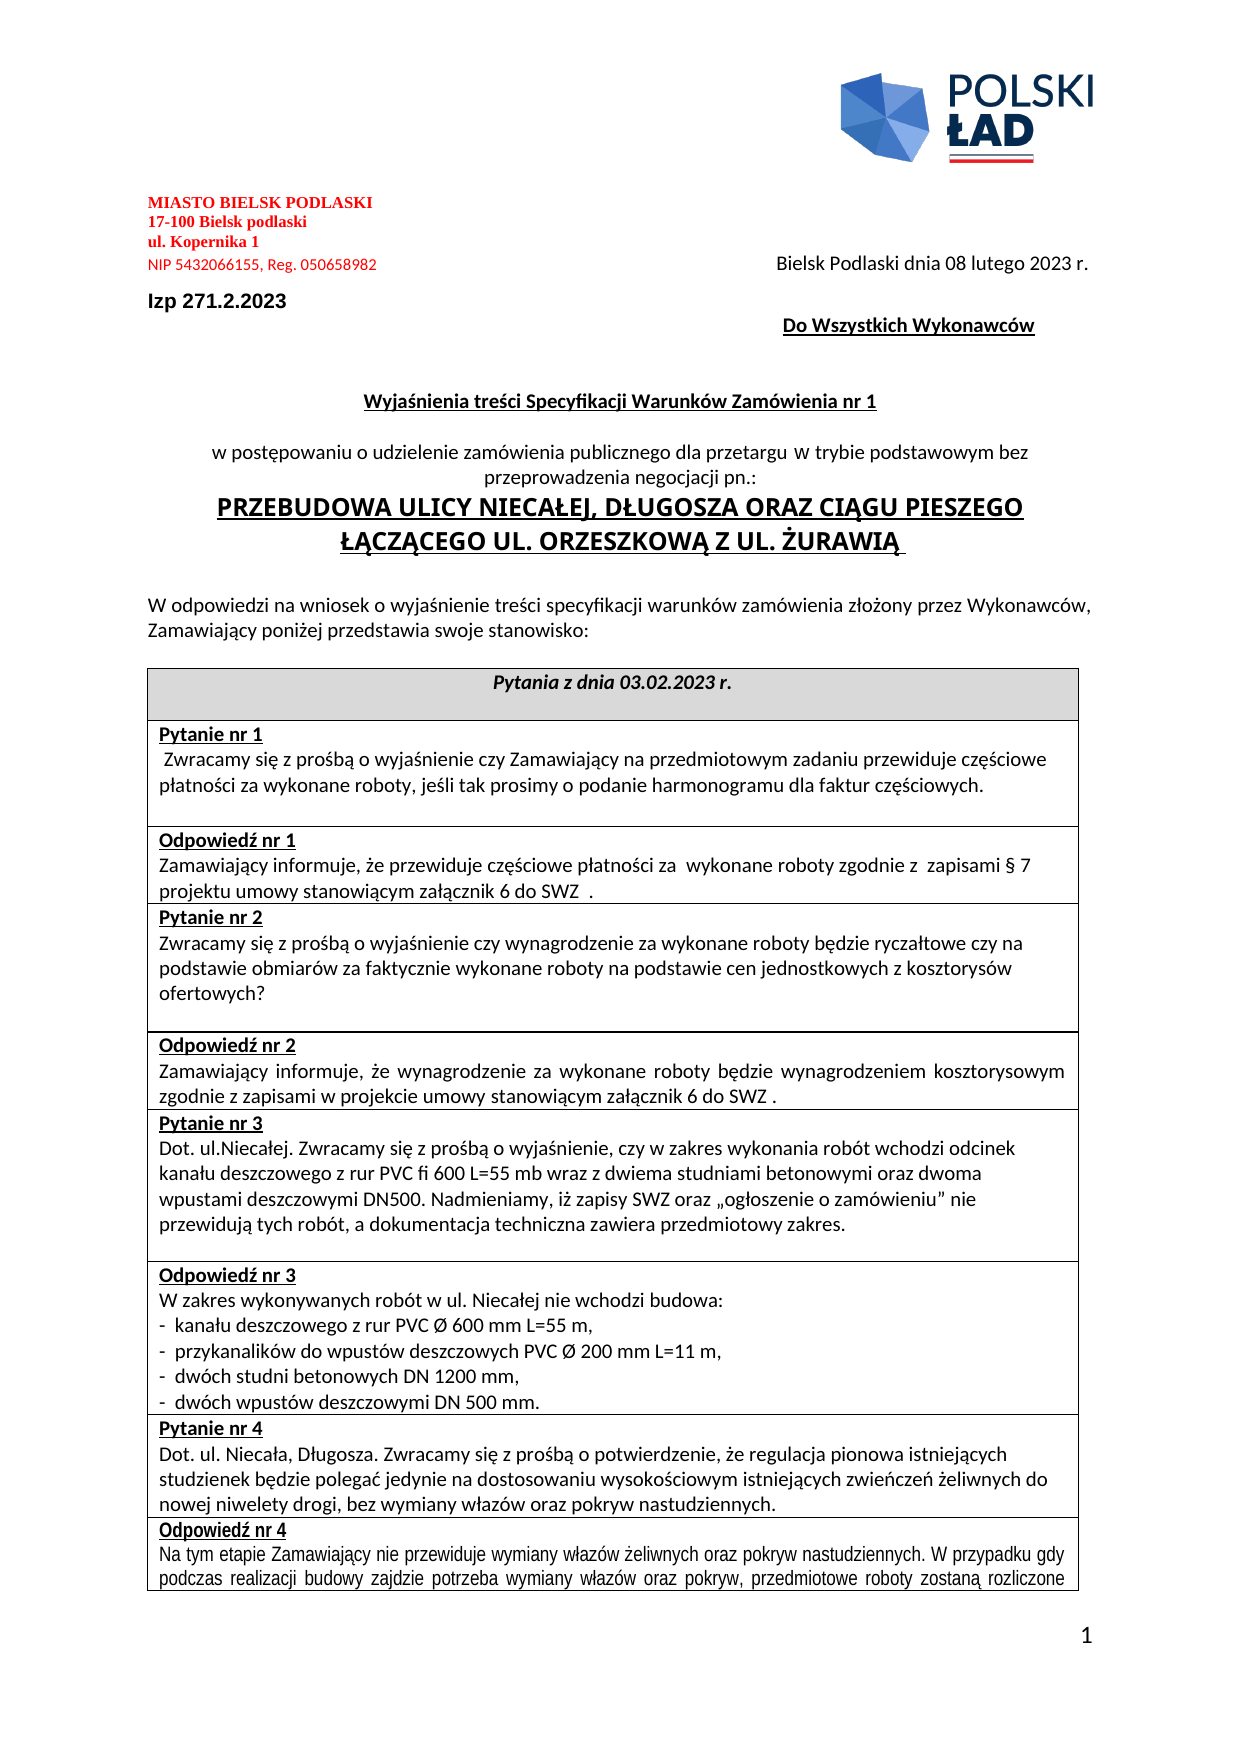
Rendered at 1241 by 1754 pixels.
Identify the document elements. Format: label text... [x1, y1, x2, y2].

text W odpowiedzi na wniosek o wyjaśnienie treści specyfikacji warunków zamówienia złożony przez Wykonawców, Zamawiający poniżej przedstawia swoje stanowisko: [148, 592, 1093, 643]
text PRZEBUDOWA ULICY NIECAŁEJ, DŁUGOSZA ORAZ CIĄGU PIESZEGO ŁĄCZĄCEGO UL. ORZESZKOWĄ Z UL. ŻURAWIĄ [148, 490, 1093, 558]
text Wyjaśnienia treści Specyfikacji Warunków Zamówienia nr 1 [148, 388, 1093, 413]
text NIP 5432066155, Reg. 050658982 Bielsk Podlaski dnia 08 lutego 2023 r. [148, 251, 1093, 276]
text ul. Kopernika 1 [148, 231, 1093, 251]
text 17-100 Bielsk podlaski [148, 212, 1093, 231]
text Izp 271.2.2023 [148, 289, 1093, 313]
table_cell Pytanie nr 2 Zwracamy się z prośbą o wyjaśnienie czy wynagrodzenie za wykonane roboty będzie ryczałtowe czy na podstawie obmiarów za faktycznie wykonane roboty na podstawie cen jednostkowych z kosztorysów ofertowych? [148, 904, 1078, 1031]
text w postępowaniu o udzielenie zamówienia publicznego dla przetargu w trybie podstawowym bez przeprowadzenia negocjacji pn.: [148, 439, 1093, 490]
table_cell Pytanie nr 3 Dot. ul.Niecałej. Zwracamy się z prośbą o wyjaśnienie, czy w zakres wykonania robót wchodzi odcinek kanału deszczowego z rur PVC fi 600 L=55 mb wraz z dwiema studniami betonowymi oraz dwoma wpustami deszczowymi DN500. Nadmieniamy, iż zapisy SWZ oraz „ogłoszenie o zamówieniu” nie przewidują tych robót, a dokumentacja techniczna zawiera przedmiotowy zakres. [148, 1110, 1078, 1261]
table_cell Pytanie nr 1 Zwracamy się z prośbą o wyjaśnienie czy Zamawiający na przedmiotowym zadaniu przewiduje częściowe płatności za wykonane roboty, jeśli tak prosimy o podanie harmonogramu dla faktur częściowych. [148, 721, 1078, 826]
picture [840, 73, 1093, 163]
table_header Pytania z dnia 03.02.2023 r. [148, 669, 1078, 720]
text MIASTO BIELSK PODLASKI [148, 193, 1093, 212]
table_cell Odpowiedź nr 2 Zamawiający informuje, że wynagrodzenie za wykonane roboty będzie wynagrodzeniem kosztorysowym zgodnie z zapisami w projekcie umowy stanowiącym załącznik 6 do SWZ . [148, 1033, 1078, 1109]
text Do Wszystkich Wykonawców [783, 313, 1093, 338]
table_cell Pytanie nr 4 Dot. ul. Niecała, Długosza. Zwracamy się z prośbą o potwierdzenie, że regulacja pionowa istniejących studzienek będzie polegać jedynie na dostosowaniu wysokościowym istniejących zwieńczeń żeliwnych do nowej niwelety drogi, bez wymiany włazów oraz pokryw nastudziennych. [148, 1415, 1078, 1517]
table_cell Odpowiedź nr 3 W zakres wykonywanych robót w ul. Niecałej nie wchodzi budowa: - kanału deszczowego z rur PVC Ø 600 mm L=55 m, - przykanalików do wpustów deszczowych PVC Ø 200 mm L=11 m, - dwóch studni betonowych DN 1200 mm, - dwóch wpustów deszczowymi DN 500 mm. [148, 1262, 1078, 1414]
table_cell Odpowiedź nr 1 Zamawiający informuje, że przewiduje częściowe płatności za wykonane roboty zgodnie z zapisami § 7 projektu umowy stanowiącym załącznik 6 do SWZ . [148, 827, 1078, 903]
